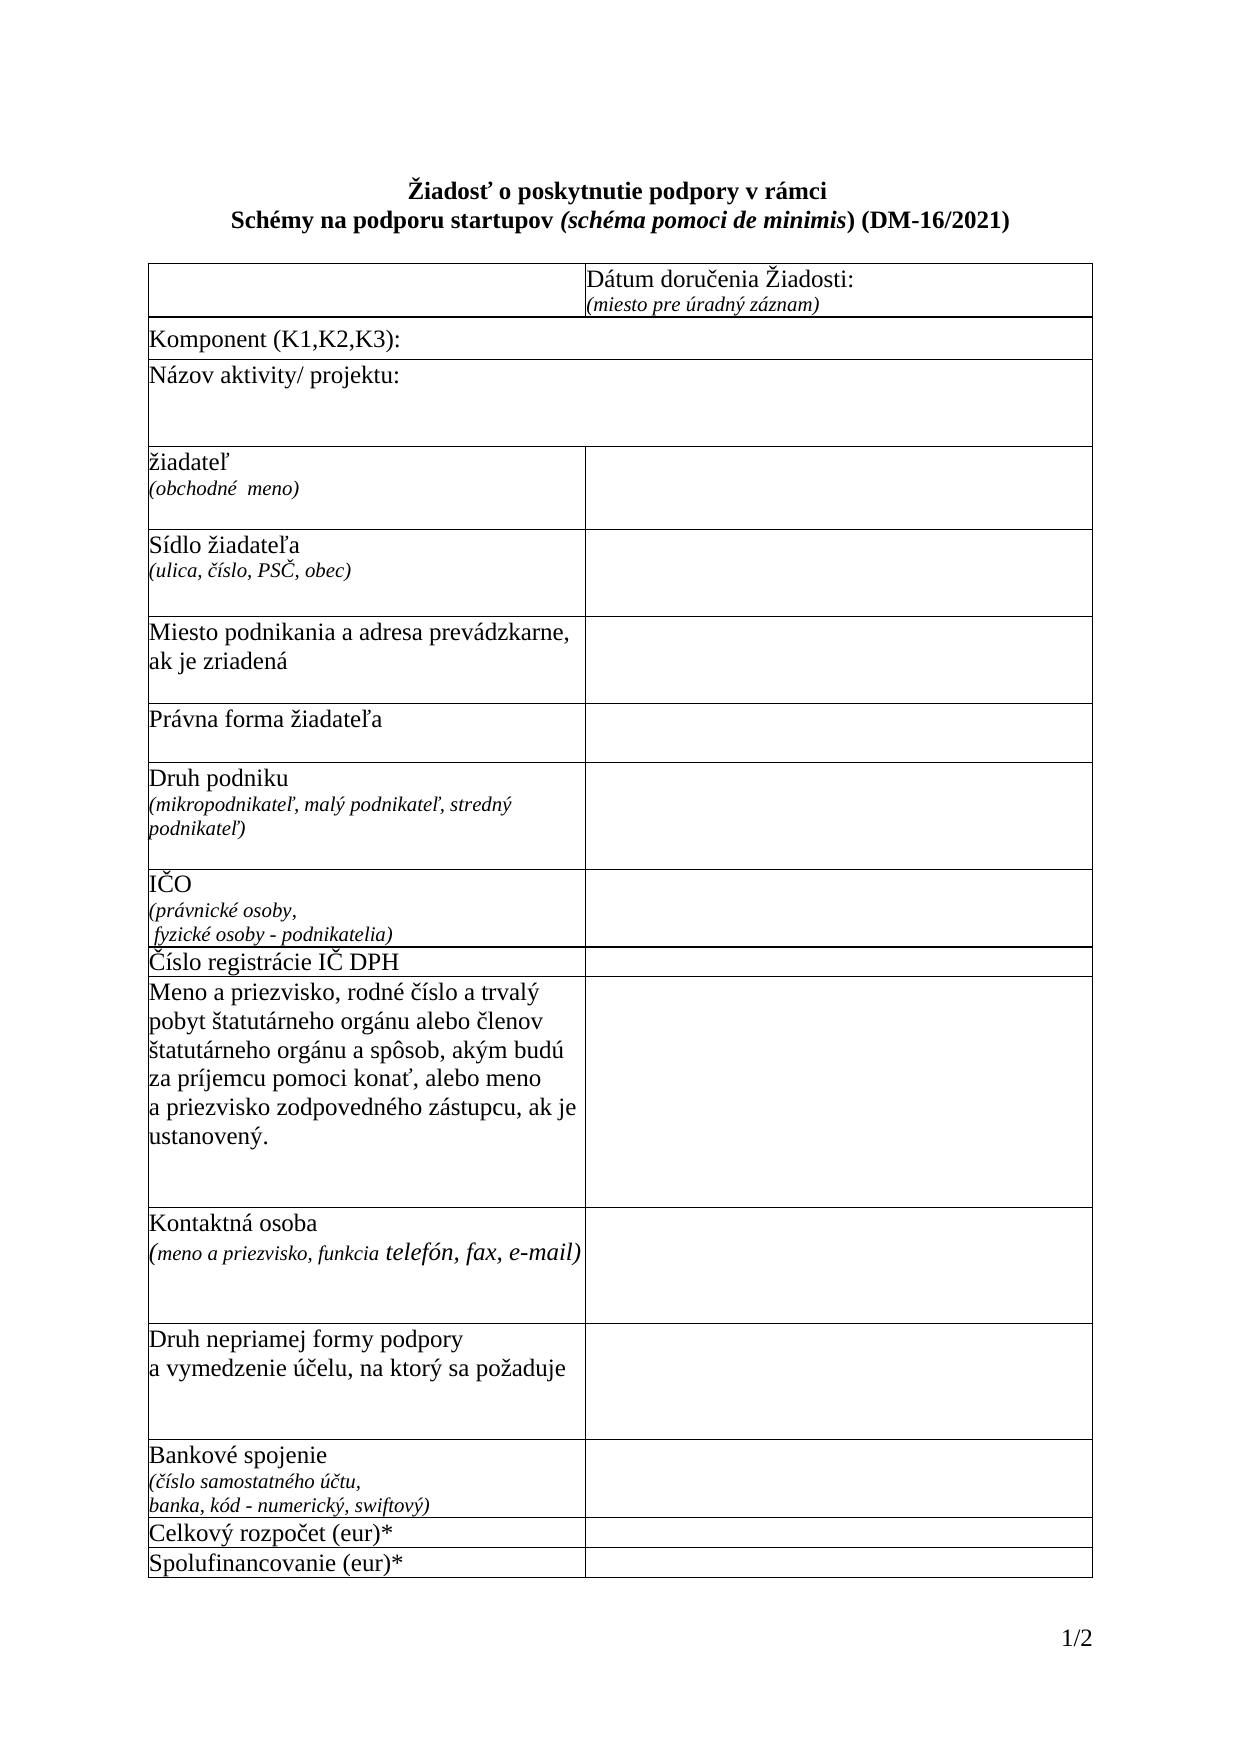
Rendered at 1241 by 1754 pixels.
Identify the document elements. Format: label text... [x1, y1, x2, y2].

table_cell IČO (právnické osoby, fyzické osoby - podnikatelia) [149, 870, 585, 946]
table_cell [586, 530, 1092, 616]
table_cell Celkový rozpočet (eur)* [149, 1518, 585, 1547]
table_cell [586, 447, 1092, 529]
table_cell [586, 948, 1092, 976]
table_cell [586, 1208, 1092, 1323]
table_cell Bankové spojenie (číslo samostatného účtu, banka, kód - numerický, swiftový) [149, 1440, 585, 1517]
table_cell Sídlo žiadateľa (ulica, číslo, PSČ, obec) [149, 530, 585, 616]
table_cell [586, 1548, 1092, 1577]
table_cell Názov aktivity/ projektu: [149, 360, 1092, 446]
table_cell Druh nepriamej formy podpory a vymedzenie účelu, na ktorý sa požaduje [149, 1324, 585, 1439]
table_cell [586, 1324, 1092, 1439]
table_cell Komponent (K1,K2,K3): [149, 318, 1092, 359]
table_cell Číslo registrácie IČ DPH [149, 948, 585, 976]
table_cell [586, 1518, 1092, 1547]
table_cell Kontaktná osoba (meno a priezvisko, funkcia telefón, fax, e-mail) [149, 1208, 585, 1323]
table_cell [586, 617, 1092, 703]
text Žiadosť o poskytnutie podpory v rámci Schémy na podporu startupov (schéma pomoci de minimis) (DM-16/2021) [148, 176, 1093, 234]
table_cell [586, 704, 1092, 762]
table_cell [586, 870, 1092, 946]
table_cell [586, 763, 1092, 868]
table_cell Meno a priezvisko, rodné číslo a trvalý pobyt štatutárneho orgánu alebo členov štatutárneho orgánu a spôsob, akým budú za príjemcu pomoci konať, alebo meno a priezvisko zodpovedného zástupcu, ak je ustanovený. [149, 977, 585, 1207]
table_header Dátum doručenia Žiadosti: (miesto pre úradný záznam) [586, 264, 1092, 316]
table_cell Miesto podnikania a adresa prevádzkarne, ak je zriadená [149, 617, 585, 703]
table_cell [586, 977, 1092, 1207]
table_cell Spolufinancovanie (eur)* [149, 1548, 585, 1577]
table_cell žiadateľ (obchodné meno) [149, 447, 585, 529]
table_cell Druh podniku (mikropodnikateľ, malý podnikateľ, stredný podnikateľ) [149, 763, 585, 868]
table_cell Právna forma žiadateľa [149, 704, 585, 762]
table_cell [586, 1440, 1092, 1517]
table_header [149, 264, 585, 316]
